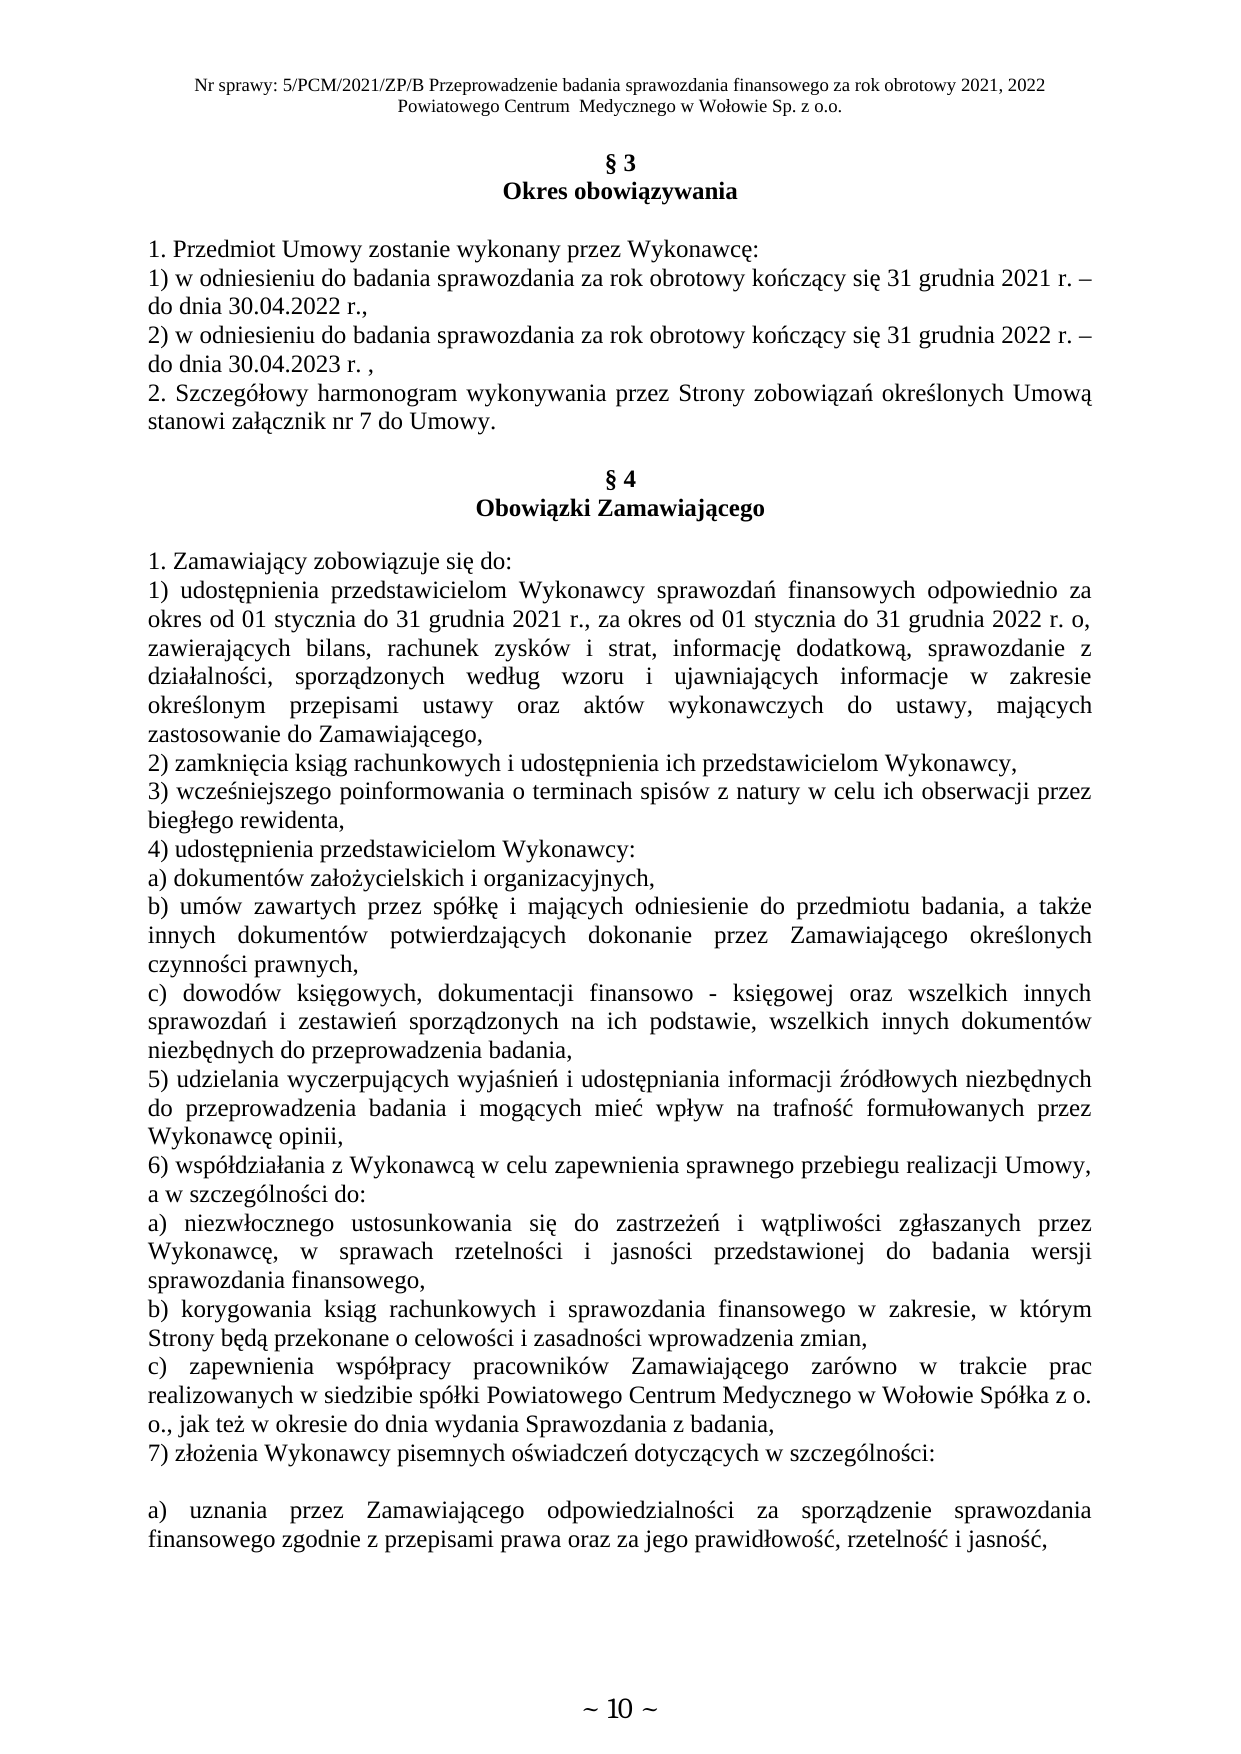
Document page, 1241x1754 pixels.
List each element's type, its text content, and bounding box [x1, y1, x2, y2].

text 1) w odniesieniu do badania sprawozdania za rok obrotowy kończący się 31 grudnia 2021 r. – do dnia 30.04.2022 r., [148, 263, 1093, 320]
text a) dokumentów założycielskich i organizacyjnych, [148, 863, 1093, 891]
text 4) udostępnienia przedstawicielom Wykonawcy: [148, 834, 1093, 863]
text 3) wcześniejszego poinformowania o terminach spisów z natury w celu ich obserwacji przez biegłego rewidenta, [148, 776, 1093, 834]
text b) korygowania ksiąg rachunkowych i sprawozdania finansowego w zakresie, w którym Strony będą przekonane o celowości i zasadności wprowadzenia zmian, [148, 1294, 1093, 1351]
text § 3 [148, 148, 1093, 176]
text 7) złożenia Wykonawcy pisemnych oświadczeń dotyczących w szczególności: [148, 1438, 1093, 1466]
text Obowiązki Zamawiającego [148, 493, 1093, 521]
text § 4 [148, 464, 1093, 493]
text c) dowodów księgowych, dokumentacji finansowo - księgowej oraz wszelkich innych sprawozdań i zestawień sporządzonych na ich podstawie, wszelkich innych dokumentów niezbędnych do przeprowadzenia badania, [148, 978, 1093, 1064]
text b) umów zawartych przez spółkę i mających odniesienie do przedmiotu badania, a także innych dokumentów potwierdzających dokonanie przez Zamawiającego określonych czynności prawnych, [148, 891, 1093, 978]
text 2) w odniesieniu do badania sprawozdania za rok obrotowy kończący się 31 grudnia 2022 r. – do dnia 30.04.2023 r. , [148, 320, 1093, 378]
text Okres obowiązywania [148, 176, 1093, 205]
text 1) udostępnienia przedstawicielom Wykonawcy sprawozdań finansowych odpowiednio za okres od 01 stycznia do 31 grudnia 2021 r., za okres od 01 stycznia do 31 grudnia 2022 r. o, zawierających bilans, rachunek zysków i strat, informację dodatkową, sprawozdanie z działalności, sporządzonych według wzoru i ujawniających informacje w zakresie określonym przepisami ustawy oraz aktów wykonawczych do ustawy, mających zastosowanie do Zamawiającego, [148, 575, 1093, 748]
text c) zapewnienia współpracy pracowników Zamawiającego zarówno w trakcie prac realizowanych w siedzibie spółki Powiatowego Centrum Medycznego w Wołowie Spółka z o. o., jak też w okresie do dnia wydania Sprawozdania z badania, [148, 1351, 1093, 1438]
text 2. Szczegółowy harmonogram wykonywania przez Strony zobowiązań określonych Umową stanowi załącznik nr 7 do Umowy. [148, 378, 1093, 435]
text 2) zamknięcia ksiąg rachunkowych i udostępnienia ich przedstawicielom Wykonawcy, [148, 748, 1093, 776]
text a) uznania przez Zamawiającego odpowiedzialności za sporządzenie sprawozdania finansowego zgodnie z przepisami prawa oraz za jego prawidłowość, rzetelność i jasność, [148, 1495, 1093, 1553]
text a) niezwłocznego ustosunkowania się do zastrzeżeń i wątpliwości zgłaszanych przez Wykonawcę, w sprawach rzetelności i jasności przedstawionej do badania wersji sprawozdania finansowego, [148, 1208, 1093, 1294]
text 6) współdziałania z Wykonawcą w celu zapewnienia sprawnego przebiegu realizacji Umowy, a w szczególności do: [148, 1150, 1093, 1208]
text 1. Zamawiający zobowiązuje się do: [148, 546, 1093, 575]
text 1. Przedmiot Umowy zostanie wykonany przez Wykonawcę: [148, 234, 1093, 263]
text 5) udzielania wyczerpujących wyjaśnień i udostępniania informacji źródłowych niezbędnych do przeprowadzenia badania i mogących mieć wpływ na trafność formułowanych przez Wykonawcę opinii, [148, 1064, 1093, 1150]
